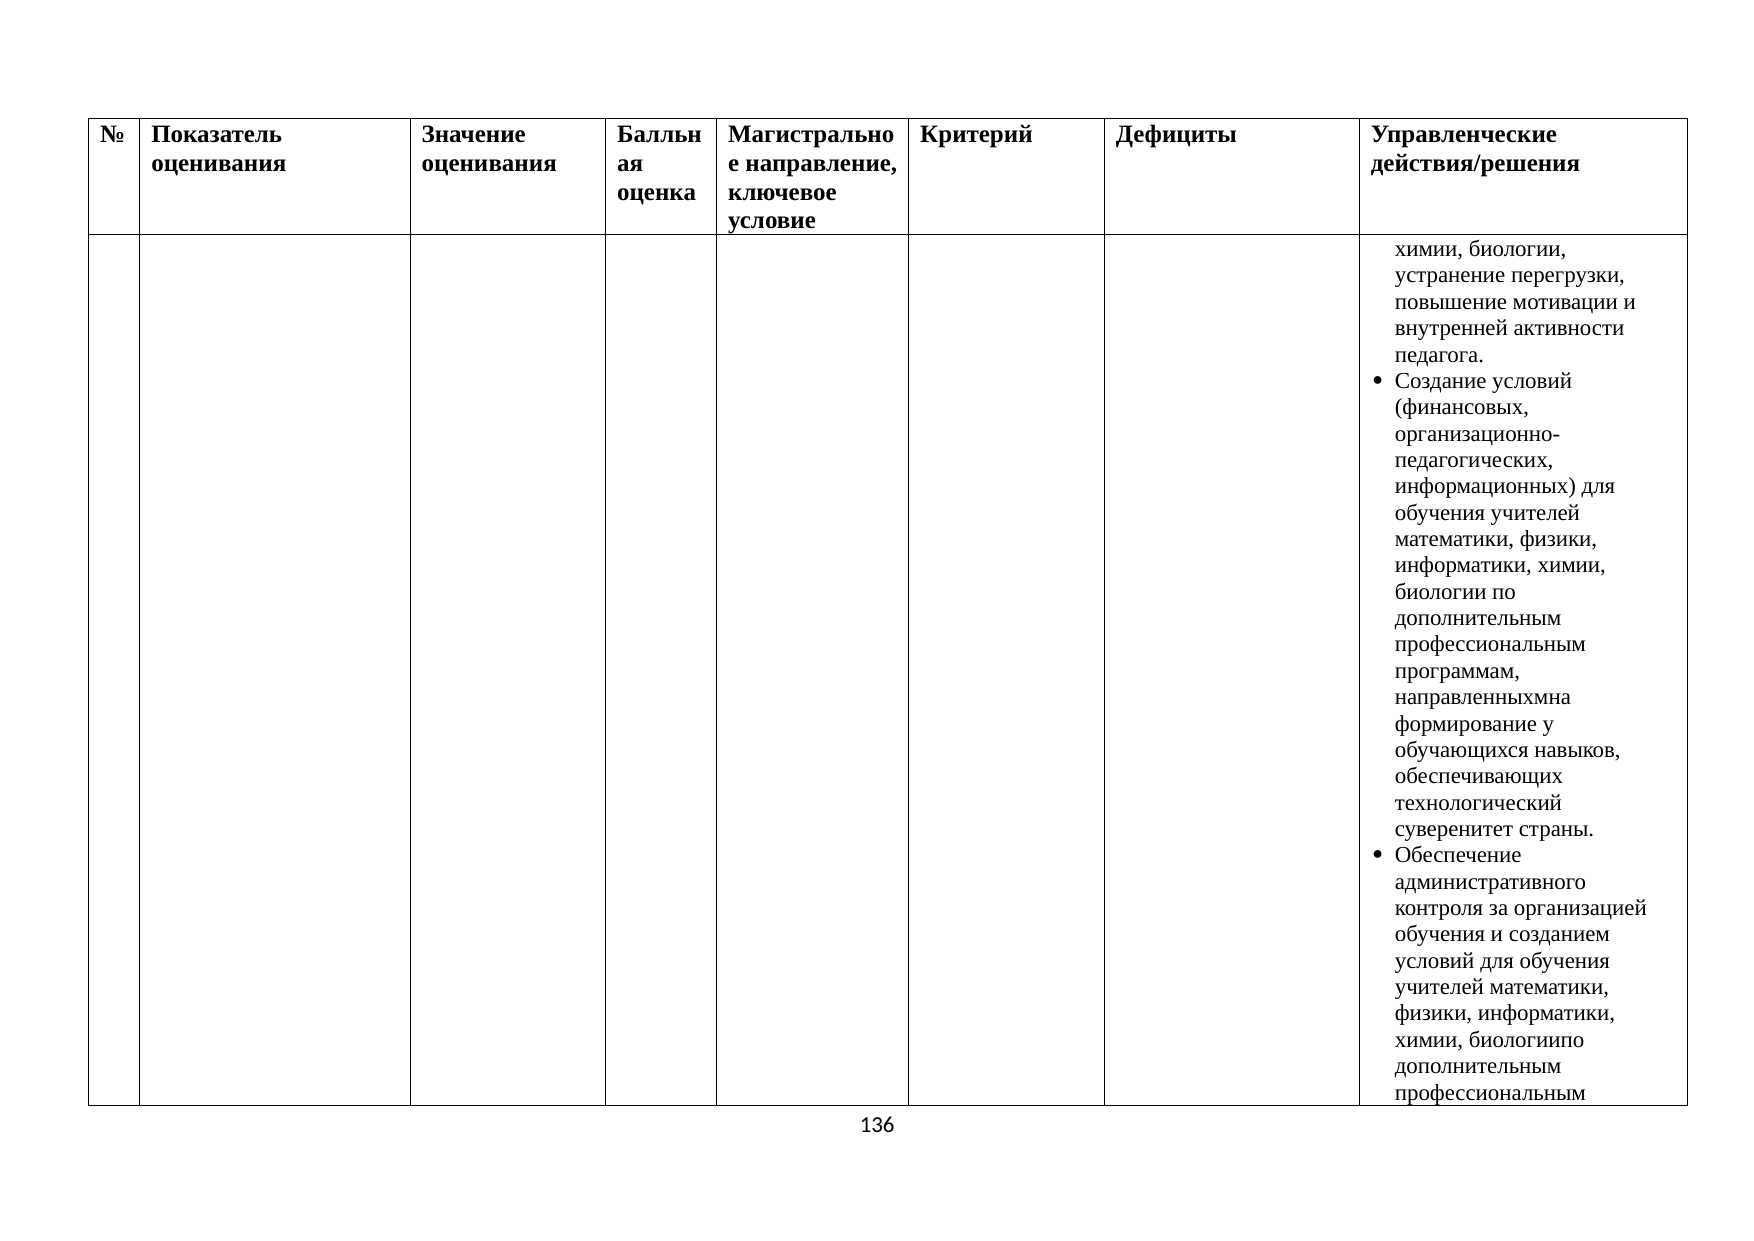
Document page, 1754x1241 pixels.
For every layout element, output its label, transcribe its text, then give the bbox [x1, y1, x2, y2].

table_header Показатель оценивания [140, 119, 410, 234]
table_header Значение оценивания [411, 119, 605, 234]
table_header Магистральное направление, ключевое условие [717, 119, 908, 234]
table_header Дефициты [1105, 119, 1359, 234]
table_header Критерий [909, 119, 1104, 234]
table_header Управленческие действия/решения [1360, 119, 1687, 234]
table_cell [1360, 235, 1687, 1105]
table_header Балльная оценка [606, 119, 716, 234]
table_header № [89, 119, 139, 234]
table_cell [1105, 235, 1359, 1105]
